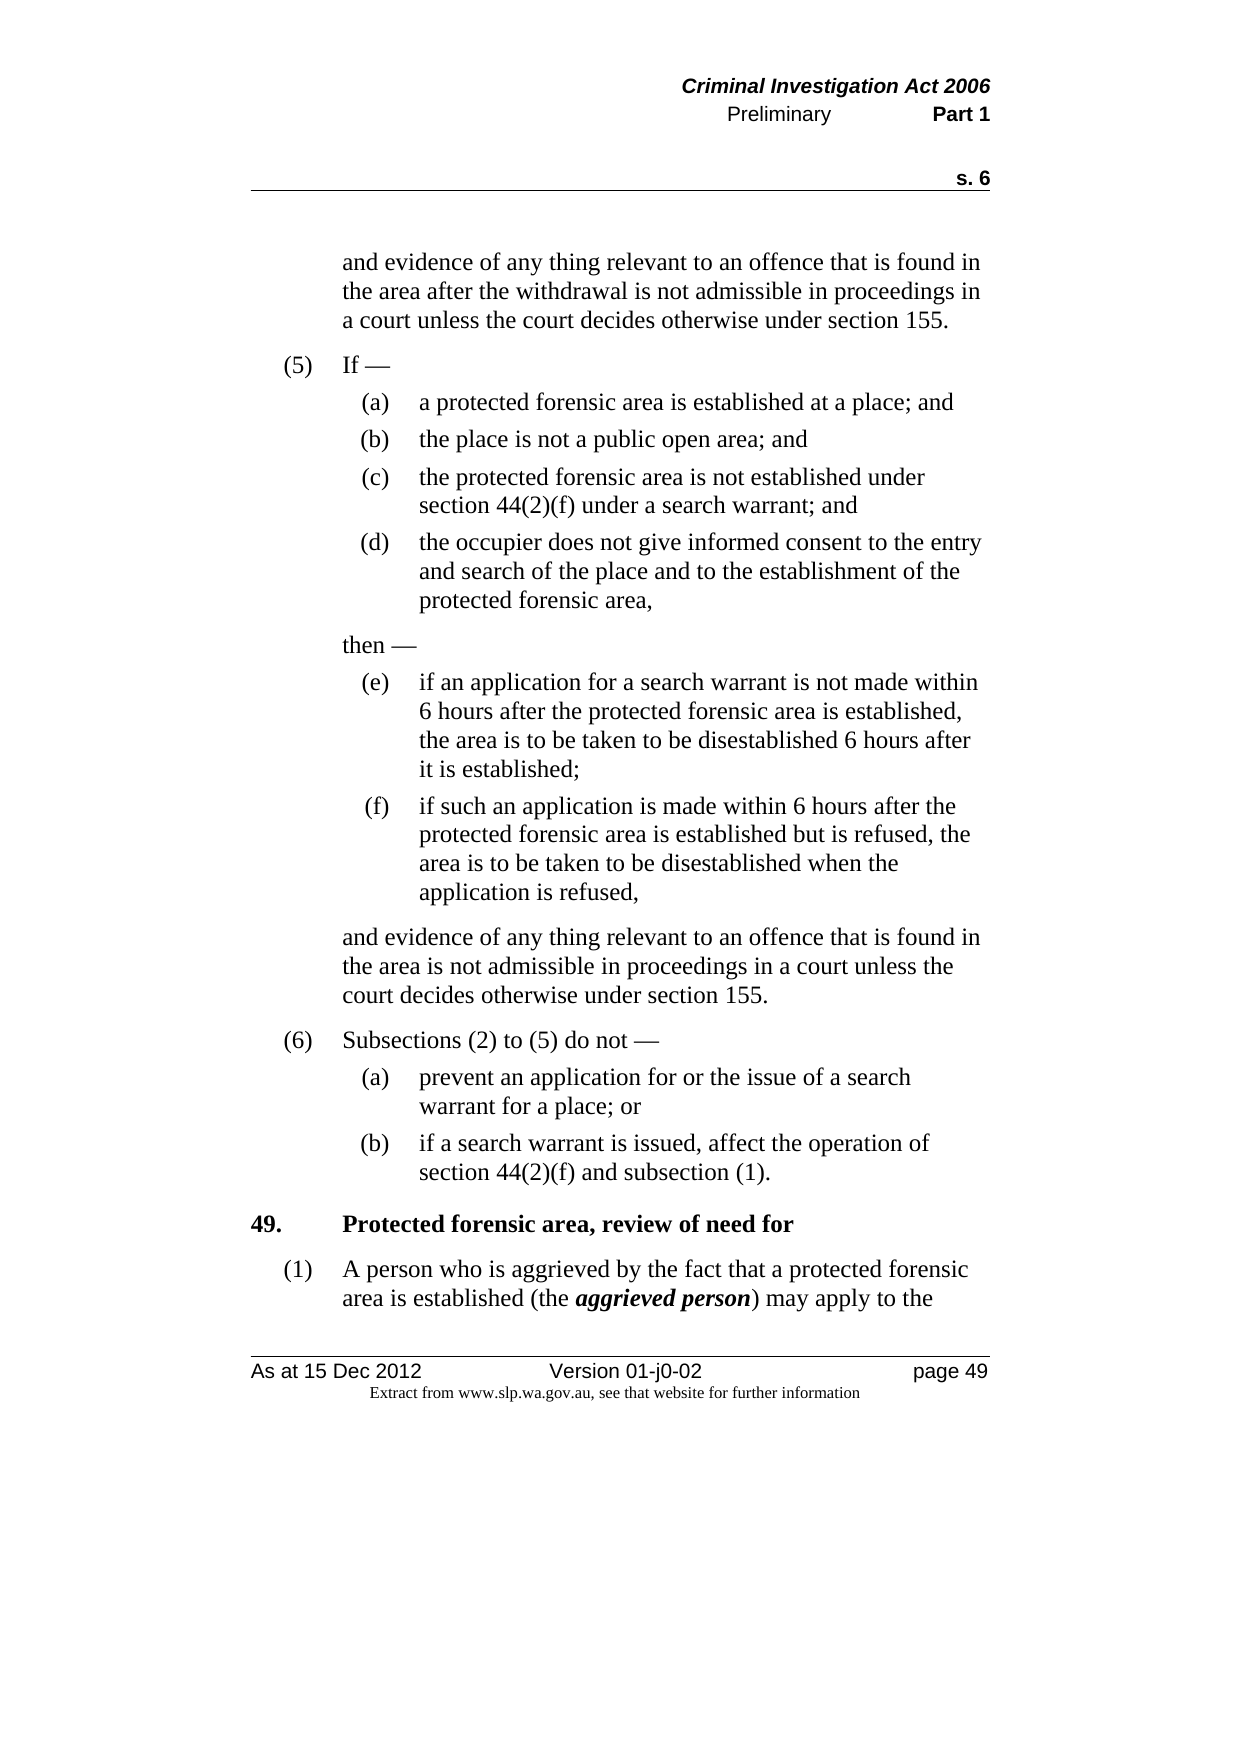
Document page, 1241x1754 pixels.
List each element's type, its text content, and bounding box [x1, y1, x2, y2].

text (c) the protected forensic area is not established under section 44(2)(f) under a search warrant; and [251, 462, 990, 519]
text (b) the place is not a public open area; and [251, 424, 990, 453]
text and evidence of any thing relevant to an offence that is found in the area after the withdrawal is not admissible in proceedings in a court unless the court decides otherwise under section 155. [251, 247, 990, 334]
text (e) if an application for a search warrant is not made within 6 hours after the protected forensic area is established, the area is to be taken to be disestablished 6 hours after it is established; [251, 667, 990, 782]
text (b) if a search warrant is issued, affect the operation of section 44(2)(f) and subsection (1). [251, 1128, 990, 1186]
text and evidence of any thing relevant to an offence that is found in the area is not admissible in proceedings in a court unless the court decides otherwise under section 155. [251, 922, 990, 1009]
text (d) the occupier does not give informed consent to the entry and search of the place and to the establishment of the protected forensic area, [251, 527, 990, 614]
text (a) prevent an application for or the issue of a search warrant for a place; or [251, 1062, 990, 1120]
text (5) If — [251, 350, 990, 379]
text (f) if such an application is made within 6 hours after the protected forensic area is established but is refused, the area is to be taken to be disestablished when the application is refused, [251, 791, 990, 906]
text (a) a protected forensic area is established at a place; and [251, 387, 990, 416]
text then — [251, 630, 990, 659]
subtitle 49. Protected forensic area, review of need for [251, 1209, 990, 1237]
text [251, 1254, 990, 1312]
text (6) Subsections (2) to (5) do not — [251, 1025, 990, 1054]
